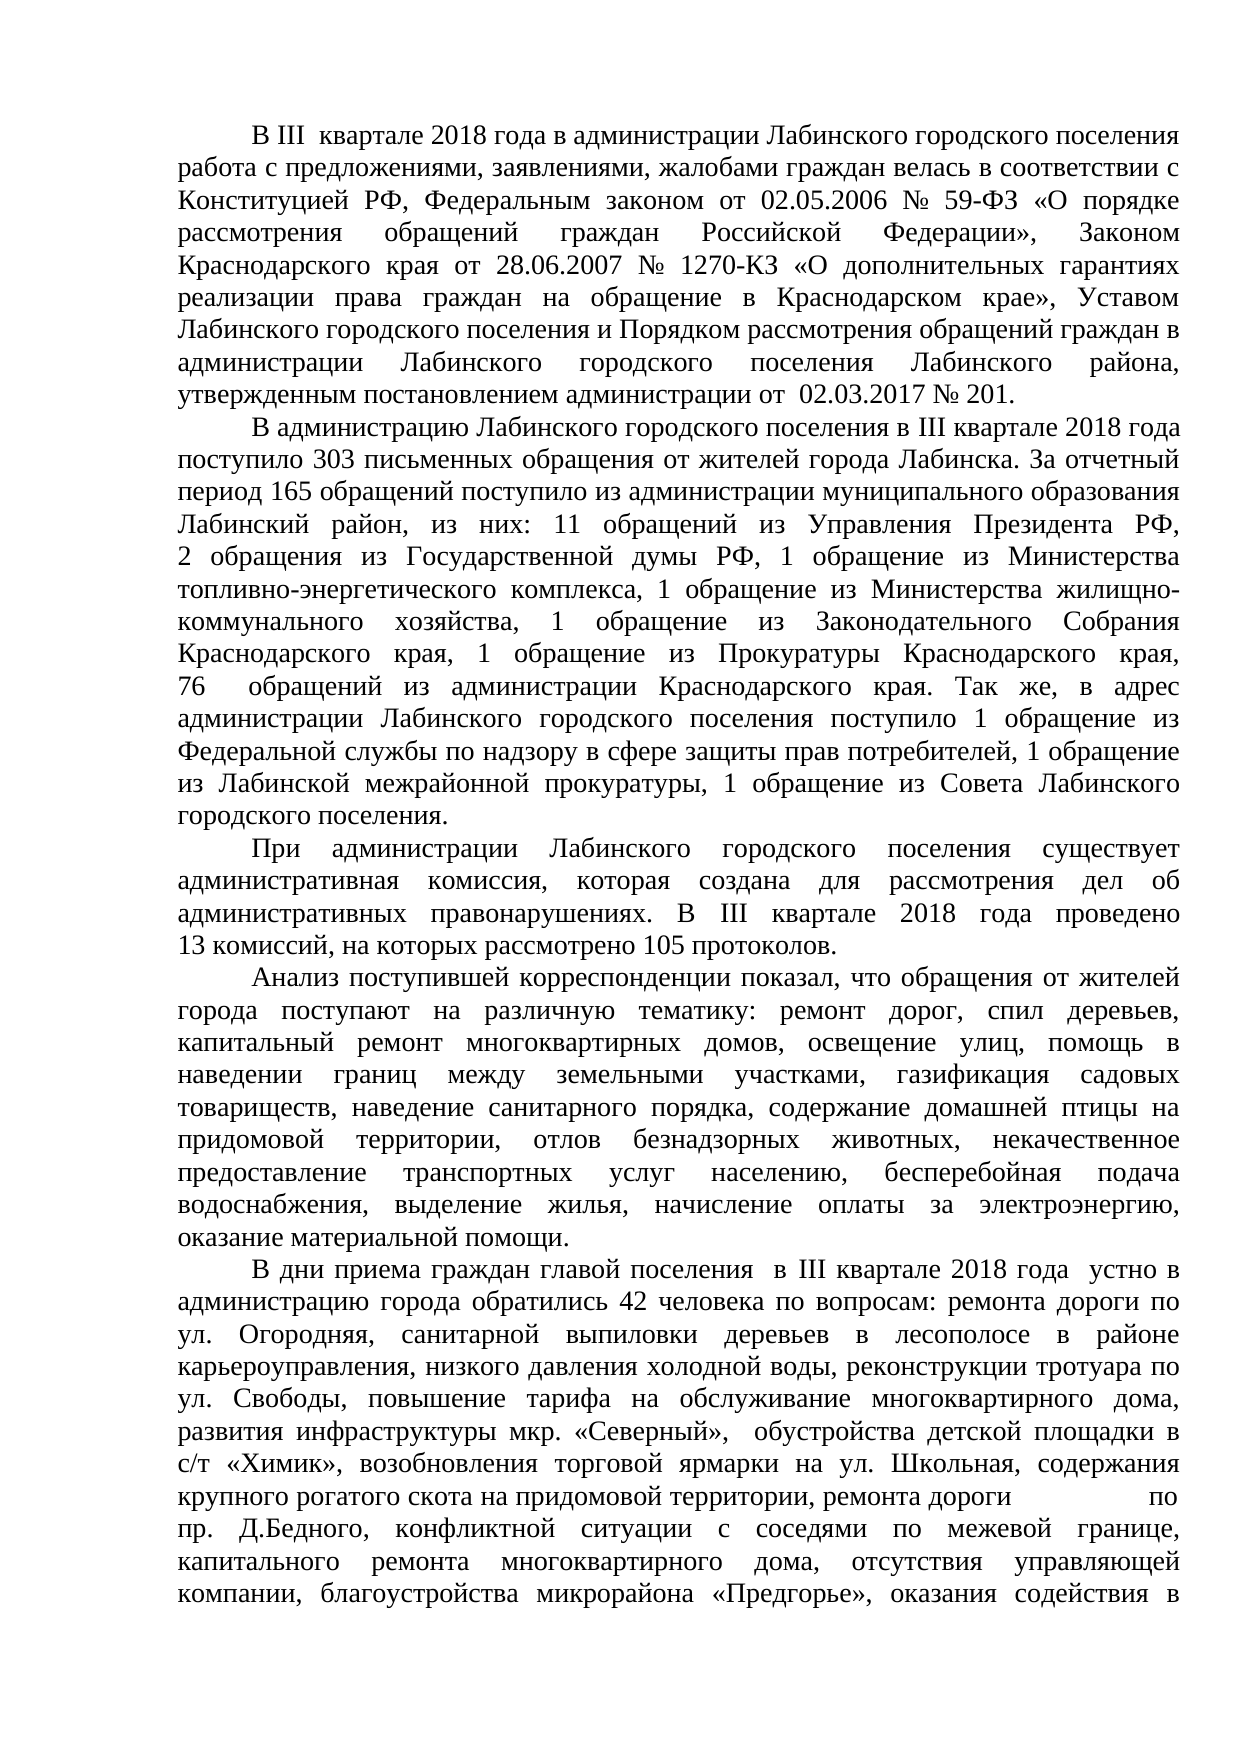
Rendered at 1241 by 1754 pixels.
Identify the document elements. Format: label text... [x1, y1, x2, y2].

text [177, 1252, 1181, 1608]
text Анализ поступившей корреспонденции показал, что обращения от жителей города поступают на различную тематику: ремонт дорог, спил деревьев, капитальный ремонт многоквартирных домов, освещение улиц, помощь в наведении границ между земельными участками, газификация садовых товариществ, наведение санитарного порядка, содержание домашней птицы на придомовой территории, отлов безнадзорных животных, некачественное предоставление транспортных услуг населению, бесперебойная подача водоснабжения, выделение жилья, начисление оплаты за электроэнергию, оказание материальной помощи. [177, 960, 1181, 1252]
text В III квартале 2018 года в администрации Лабинского городского поселения работа с предложениями, заявлениями, жалобами граждан велась в соответствии с Конституцией РФ, Федеральным законом от 02.05.2006 № 59-ФЗ «О порядке рассмотрения обращений граждан Российской Федерации», Законом Краснодарского края от 28.06.2007 № 1270-КЗ «О дополнительных гарантиях реализации права граждан на обращение в Краснодарском крае», Уставом Лабинского городского поселения и Порядком рассмотрения обращений граждан в администрации Лабинского городского поселения Лабинского района, утвержденным постановлением администрации от 02.03.2017 № 201. [177, 118, 1181, 410]
text В администрацию Лабинского городского поселения в III квартале 2018 года поступило 303 письменных обращения от жителей города Лабинска. За отчетный период 165 обращений поступило из администрации муниципального образования Лабинский район, из них: 11 обращений из Управления Президента РФ, 2 обращения из Государственной думы РФ, 1 обращение из Министерства топливно-энергетического комплекса, 1 обращение из Министерства жилищно-коммунального хозяйства, 1 обращение из Законодательного Собрания Краснодарского края, 1 обращение из Прокуратуры Краснодарского края, 76 обращений из администрации Краснодарского края. Так же, в адрес администрации Лабинского городского поселения поступило 1 обращение из Федеральной службы по надзору в сфере защиты прав потребителей, 1 обращение из Лабинской межрайонной прокуратуры, 1 обращение из Совета Лабинского городского поселения. [177, 410, 1181, 831]
text При администрации Лабинского городского поселения существует административная комиссия, которая создана для рассмотрения дел об административных правонарушениях. В III квартале 2018 года проведено 13 комиссий, на которых рассмотрено 105 протоколов. [177, 831, 1181, 960]
